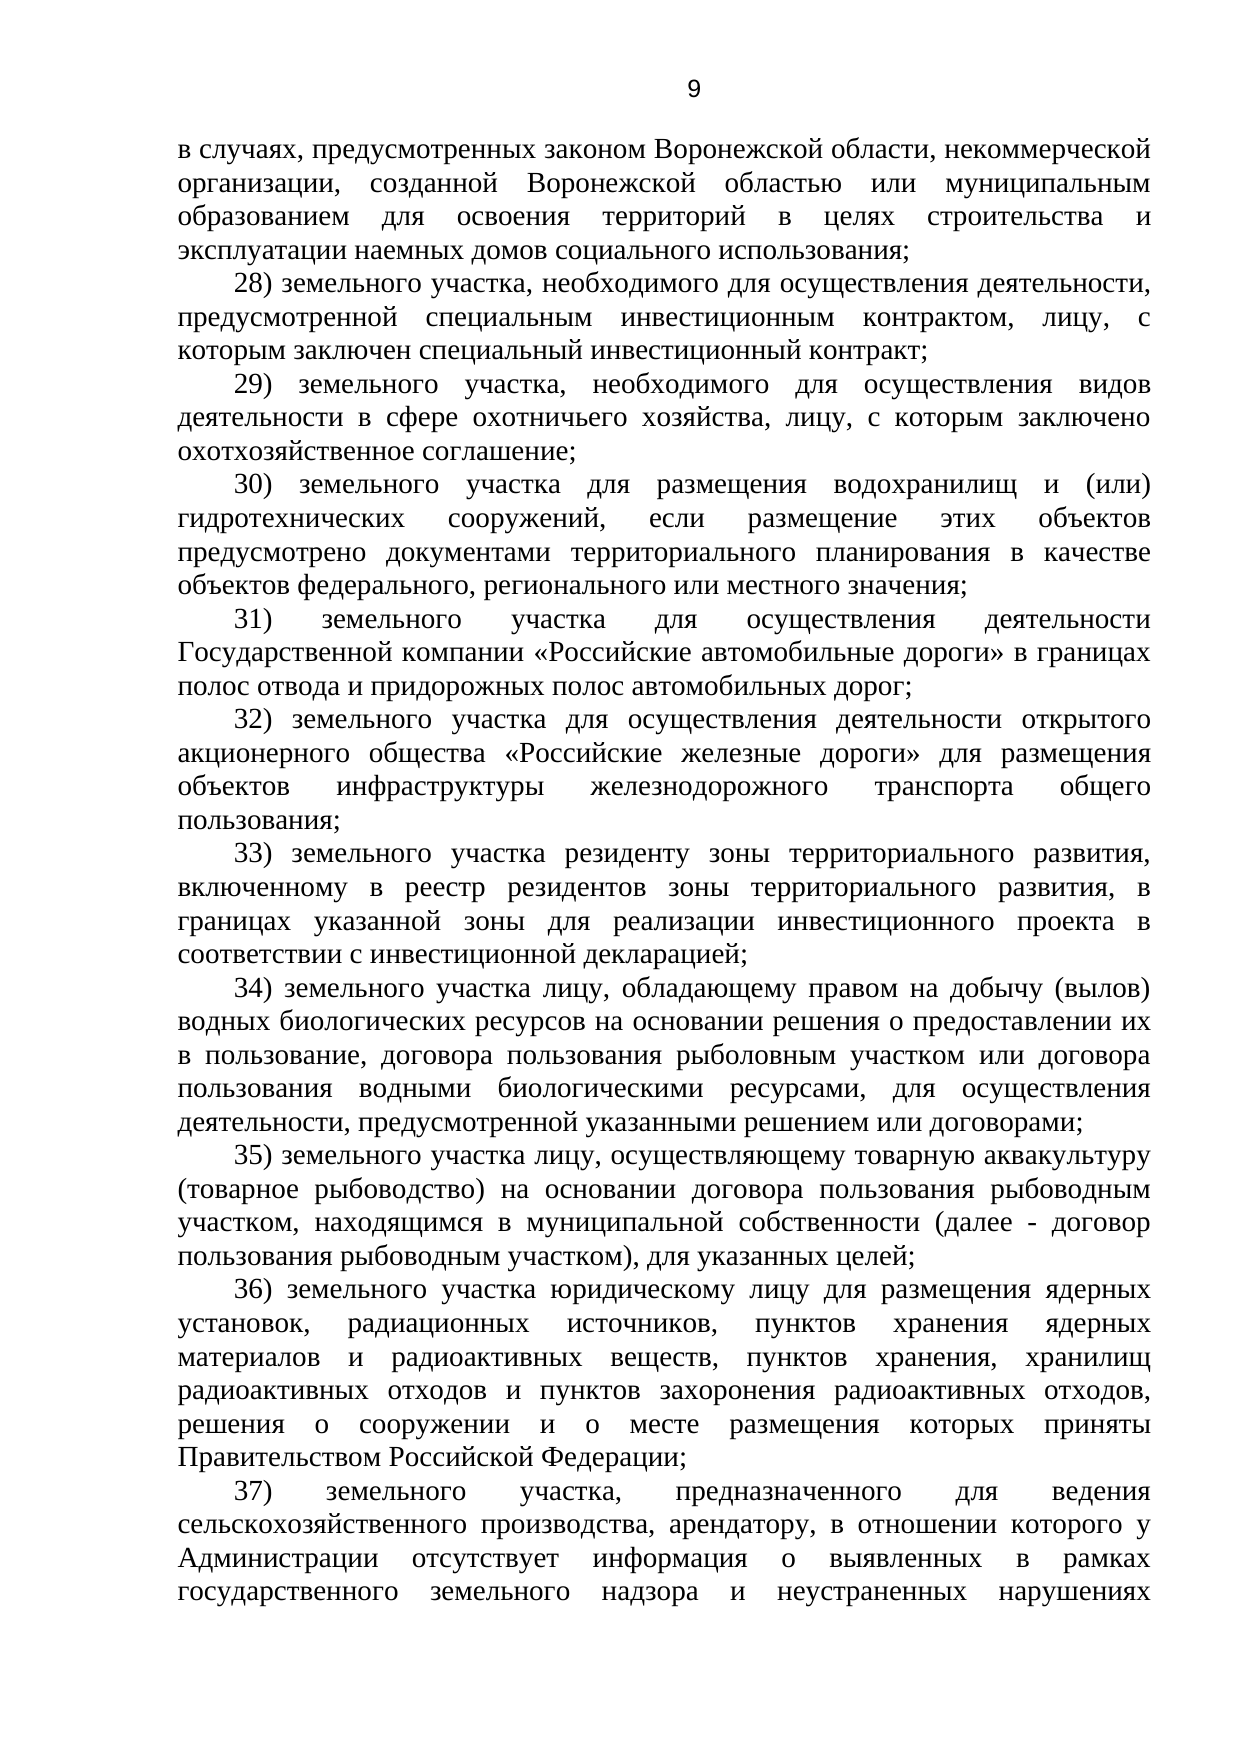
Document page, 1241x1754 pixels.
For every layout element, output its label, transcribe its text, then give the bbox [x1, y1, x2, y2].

text 33) земельного участка резиденту зоны территориального развития, включенному в реестр резидентов зоны территориального развития, в границах указанной зоны для реализации инвестиционного проекта в соответствии с инвестиционной декларацией; [177, 836, 1152, 970]
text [177, 131, 1152, 265]
text 35) земельного участка лицу, осуществляющему товарную аквакультуру (товарное рыбоводство) на основании договора пользования рыбоводным участком, находящимся в муниципальной собственности (далее - договор пользования рыбоводным участком), для указанных целей; [177, 1137, 1152, 1272]
text 30) земельного участка для размещения водохранилищ и (или) гидротехнических сооружений, если размещение этих объектов предусмотрено документами территориального планирования в качестве объектов федерального, регионального или местного значения; [177, 467, 1152, 601]
text 31) земельного участка для осуществления деятельности Государственной компании «Российские автомобильные дороги» в границах полос отвода и придорожных полос автомобильных дорог; [177, 601, 1152, 701]
text 32) земельного участка для осуществления деятельности открытого акционерного общества «Российские железные дороги» для размещения объектов инфраструктуры железнодорожного транспорта общего пользования; [177, 701, 1152, 836]
text 28) земельного участка, необходимого для осуществления деятельности, предусмотренной специальным инвестиционным контрактом, лицу, с которым заключен специальный инвестиционный контракт; [177, 265, 1152, 366]
text 29) земельного участка, необходимого для осуществления видов деятельности в сфере охотничьего хозяйства, лицу, с которым заключено охотхозяйственное соглашение; [177, 366, 1152, 467]
text 36) земельного участка юридическому лицу для размещения ядерных установок, радиационных источников, пунктов хранения ядерных материалов и радиоактивных веществ, пунктов хранения, хранилищ радиоактивных отходов и пунктов захоронения радиоактивных отходов, решения о сооружении и о месте размещения которых приняты Правительством Российской Федерации; [177, 1272, 1152, 1473]
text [177, 1473, 1152, 1607]
text 34) земельного участка лицу, обладающему правом на добычу (вылов) водных биологических ресурсов на основании решения о предоставлении их в пользование, договора пользования рыболовным участком или договора пользования водными биологическими ресурсами, для осуществления деятельности, предусмотренной указанными решением или договорами; [177, 970, 1152, 1137]
